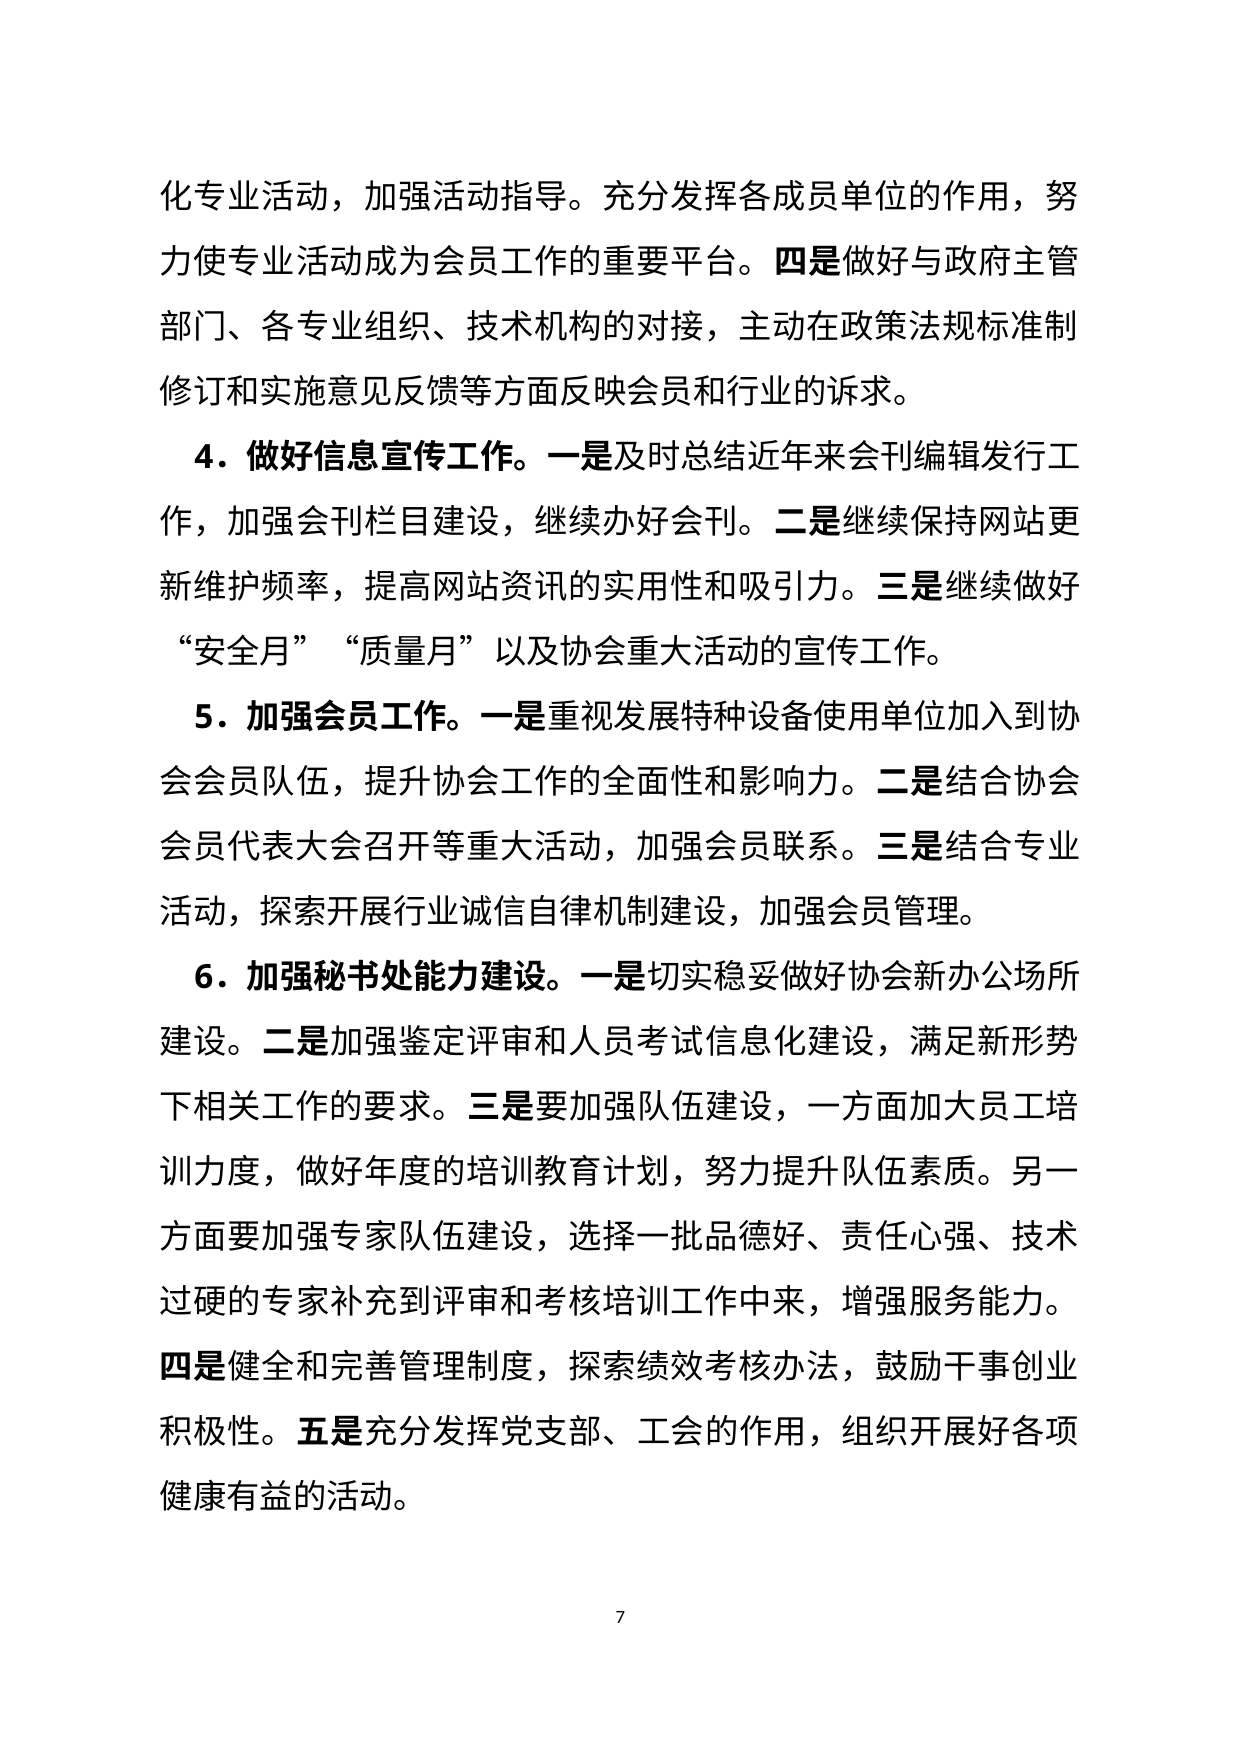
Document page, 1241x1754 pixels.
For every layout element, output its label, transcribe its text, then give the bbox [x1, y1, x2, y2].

text 5．加强会员工作。一是重视发展特种设备使用单位加入到协会会员队伍，提升协会工作的全面性和影响力。二是结合协会会员代表大会召开等重大活动，加强会员联系。三是结合专业活动，探索开展行业诚信自律机制建设，加强会员管理。 [159, 682, 1081, 942]
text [159, 162, 1081, 422]
text 4．做好信息宣传工作。一是及时总结近年来会刊编辑发行工作，加强会刊栏目建设，继续办好会刊。二是继续保持网站更新维护频率，提高网站资讯的实用性和吸引力。三是继续做好“安全月”“质量月”以及协会重大活动的宣传工作。 [159, 422, 1081, 682]
text 6．加强秘书处能力建设。一是切实稳妥做好协会新办公场所建设。二是加强鉴定评审和人员考试信息化建设，满足新形势下相关工作的要求。三是要加强队伍建设，一方面加大员工培训力度，做好年度的培训教育计划，努力提升队伍素质。另一方面要加强专家队伍建设，选择一批品德好、责任心强、技术过硬的专家补充到评审和考核培训工作中来，增强服务能力。四是健全和完善管理制度，探索绩效考核办法，鼓励干事创业积极性。五是充分发挥党支部、工会的作用，组织开展好各项健康有益的活动。 [159, 942, 1081, 1527]
